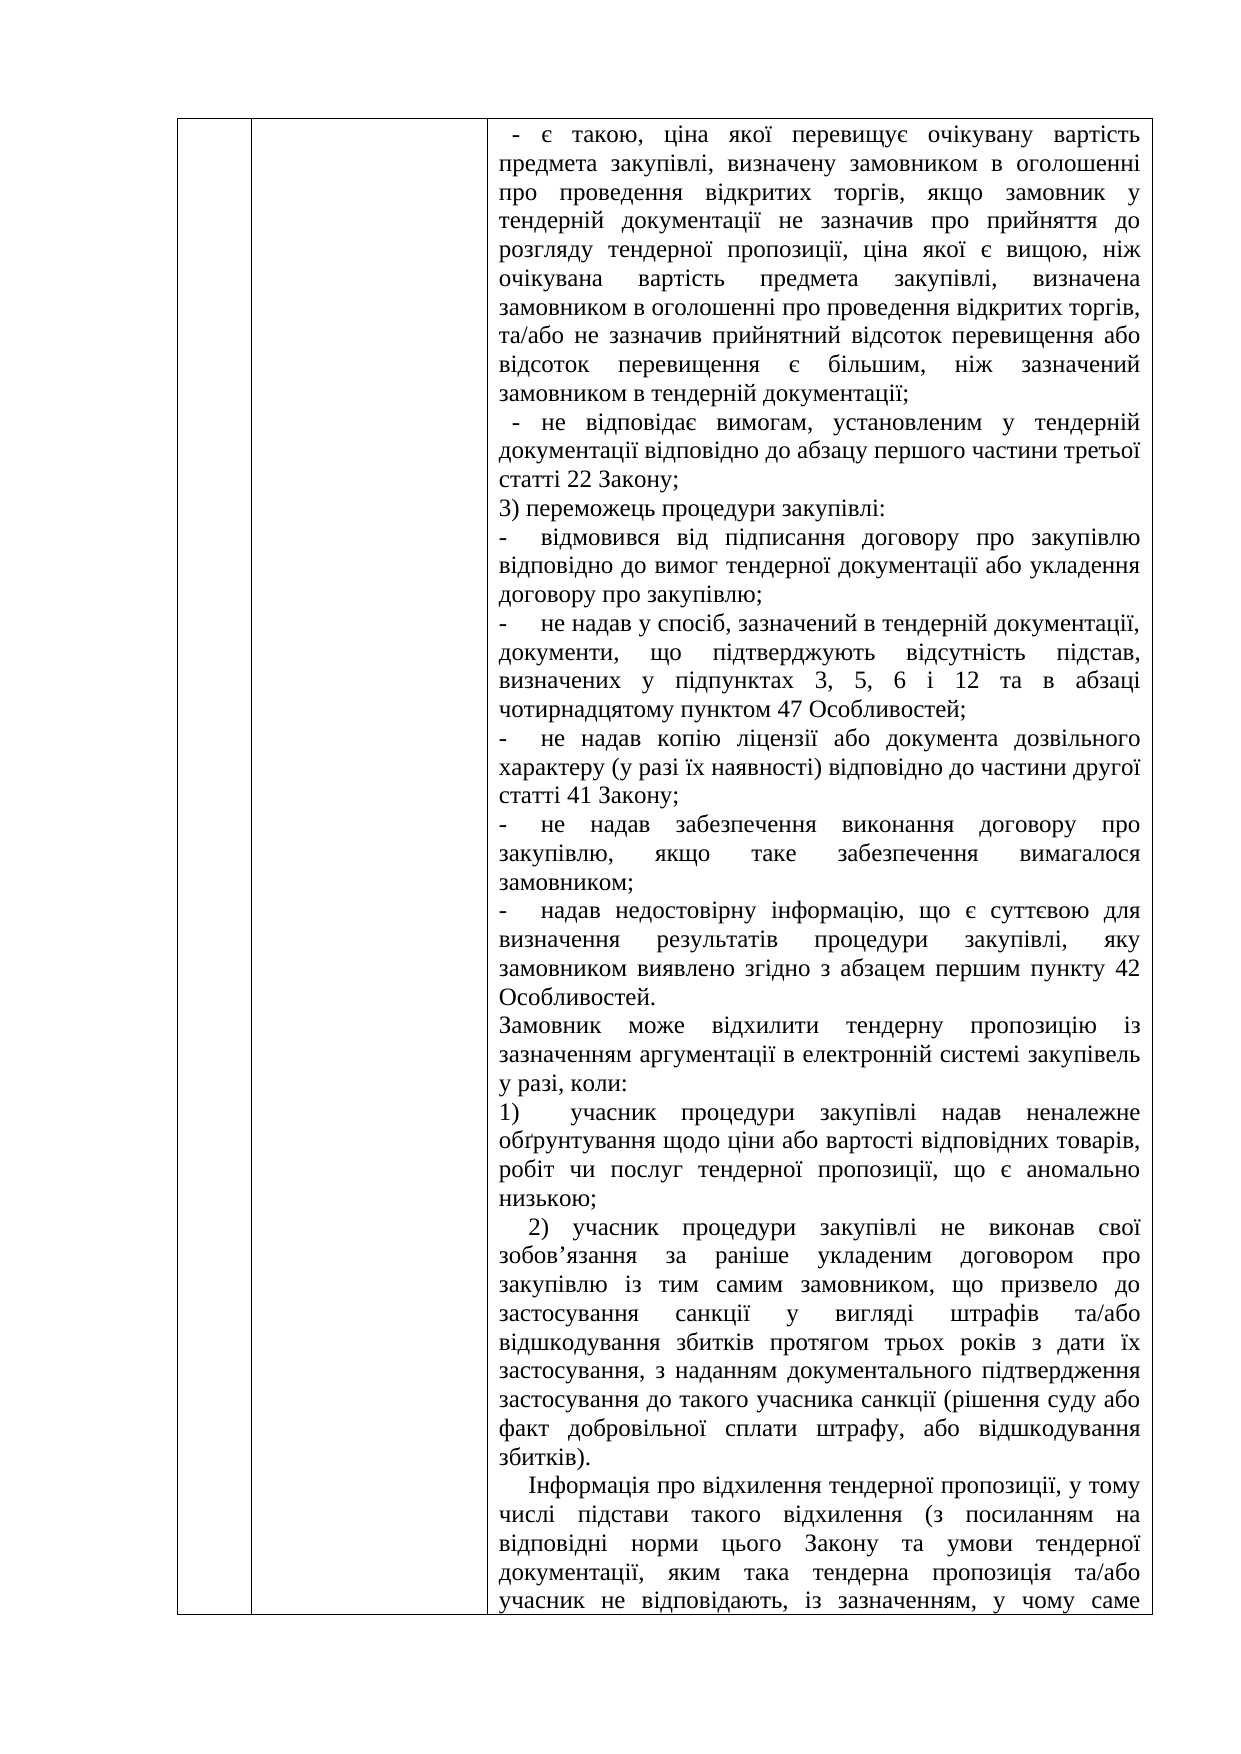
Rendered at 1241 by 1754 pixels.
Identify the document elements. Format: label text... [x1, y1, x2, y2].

table_cell 4 [178, 119, 251, 1614]
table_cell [488, 119, 1152, 1614]
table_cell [252, 119, 487, 1614]
